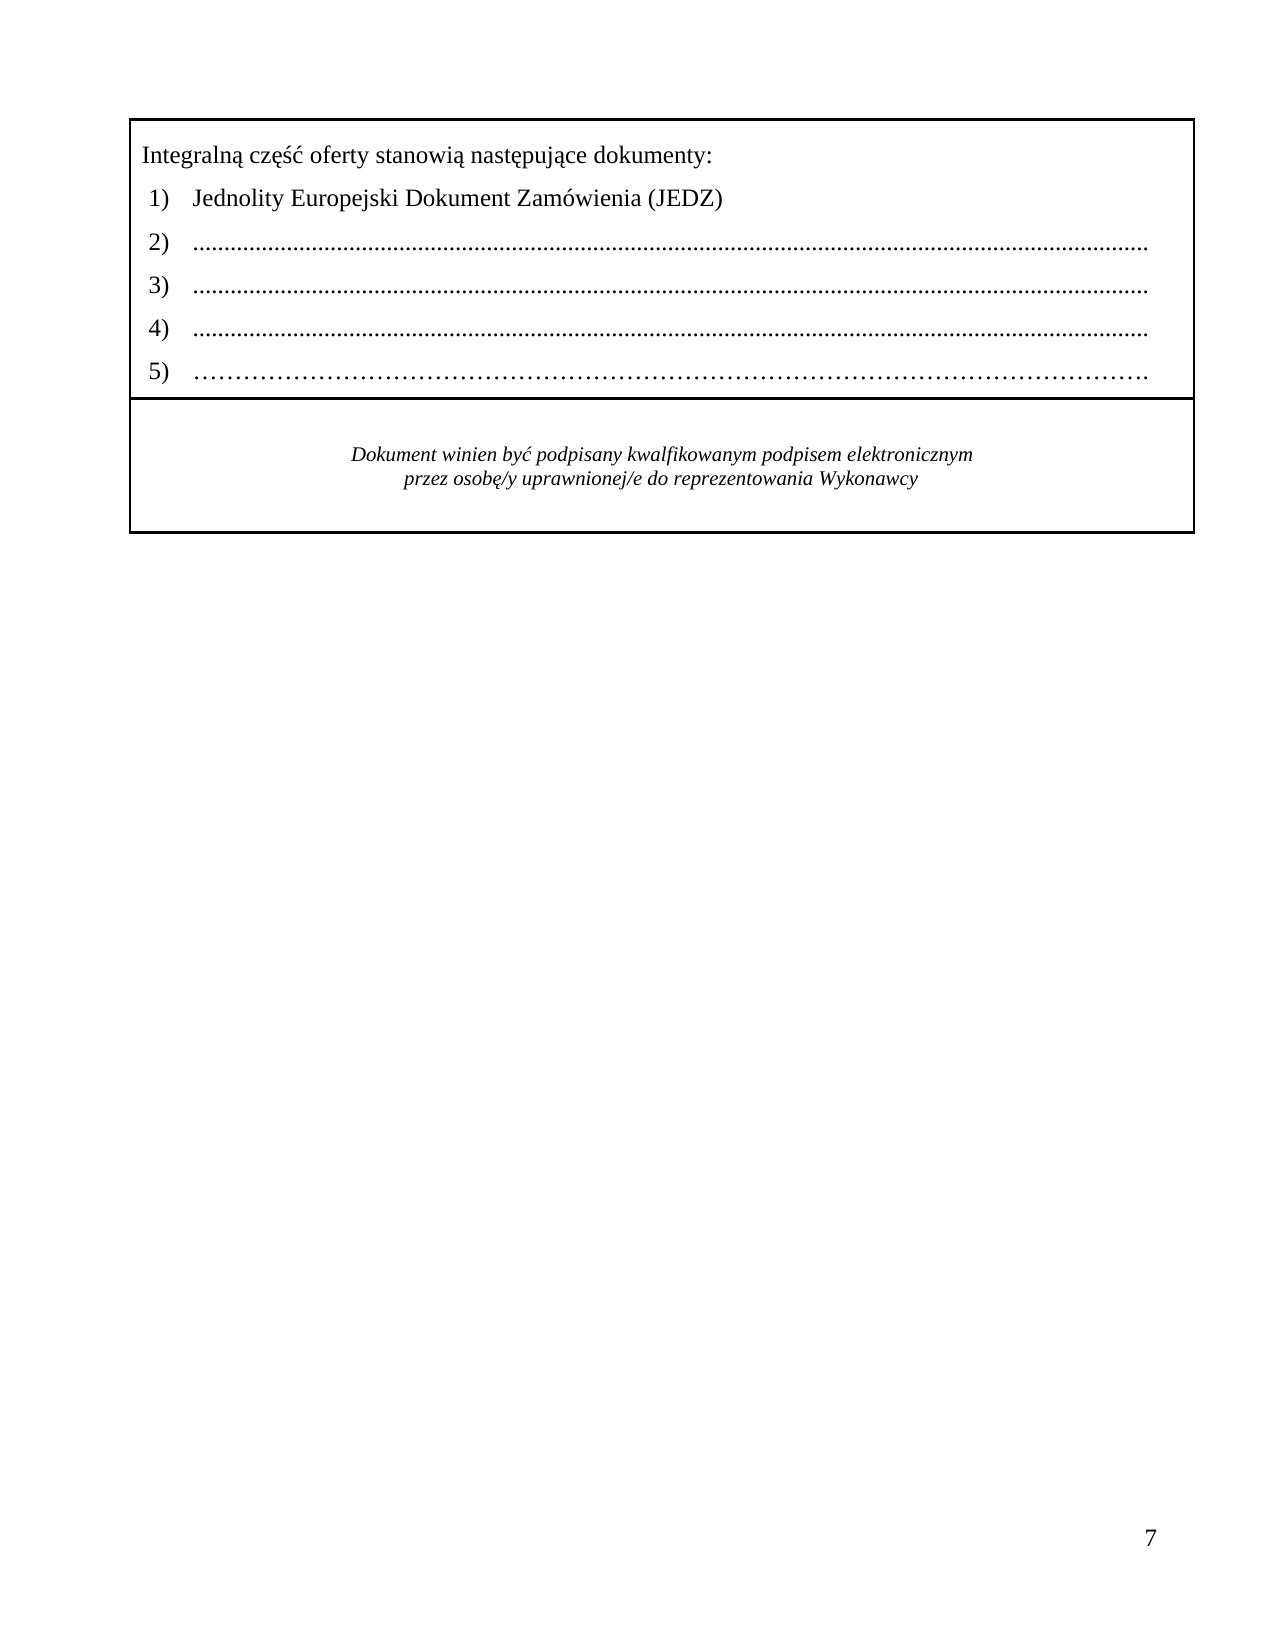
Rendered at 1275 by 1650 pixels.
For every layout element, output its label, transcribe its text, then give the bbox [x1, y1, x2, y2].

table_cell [131, 121, 1193, 397]
table_cell Dokument winien być podpisany kwalfikowanym podpisem elektronicznym przez osobę/y uprawnionej/e do reprezentowania Wykonawcy [131, 400, 1193, 531]
